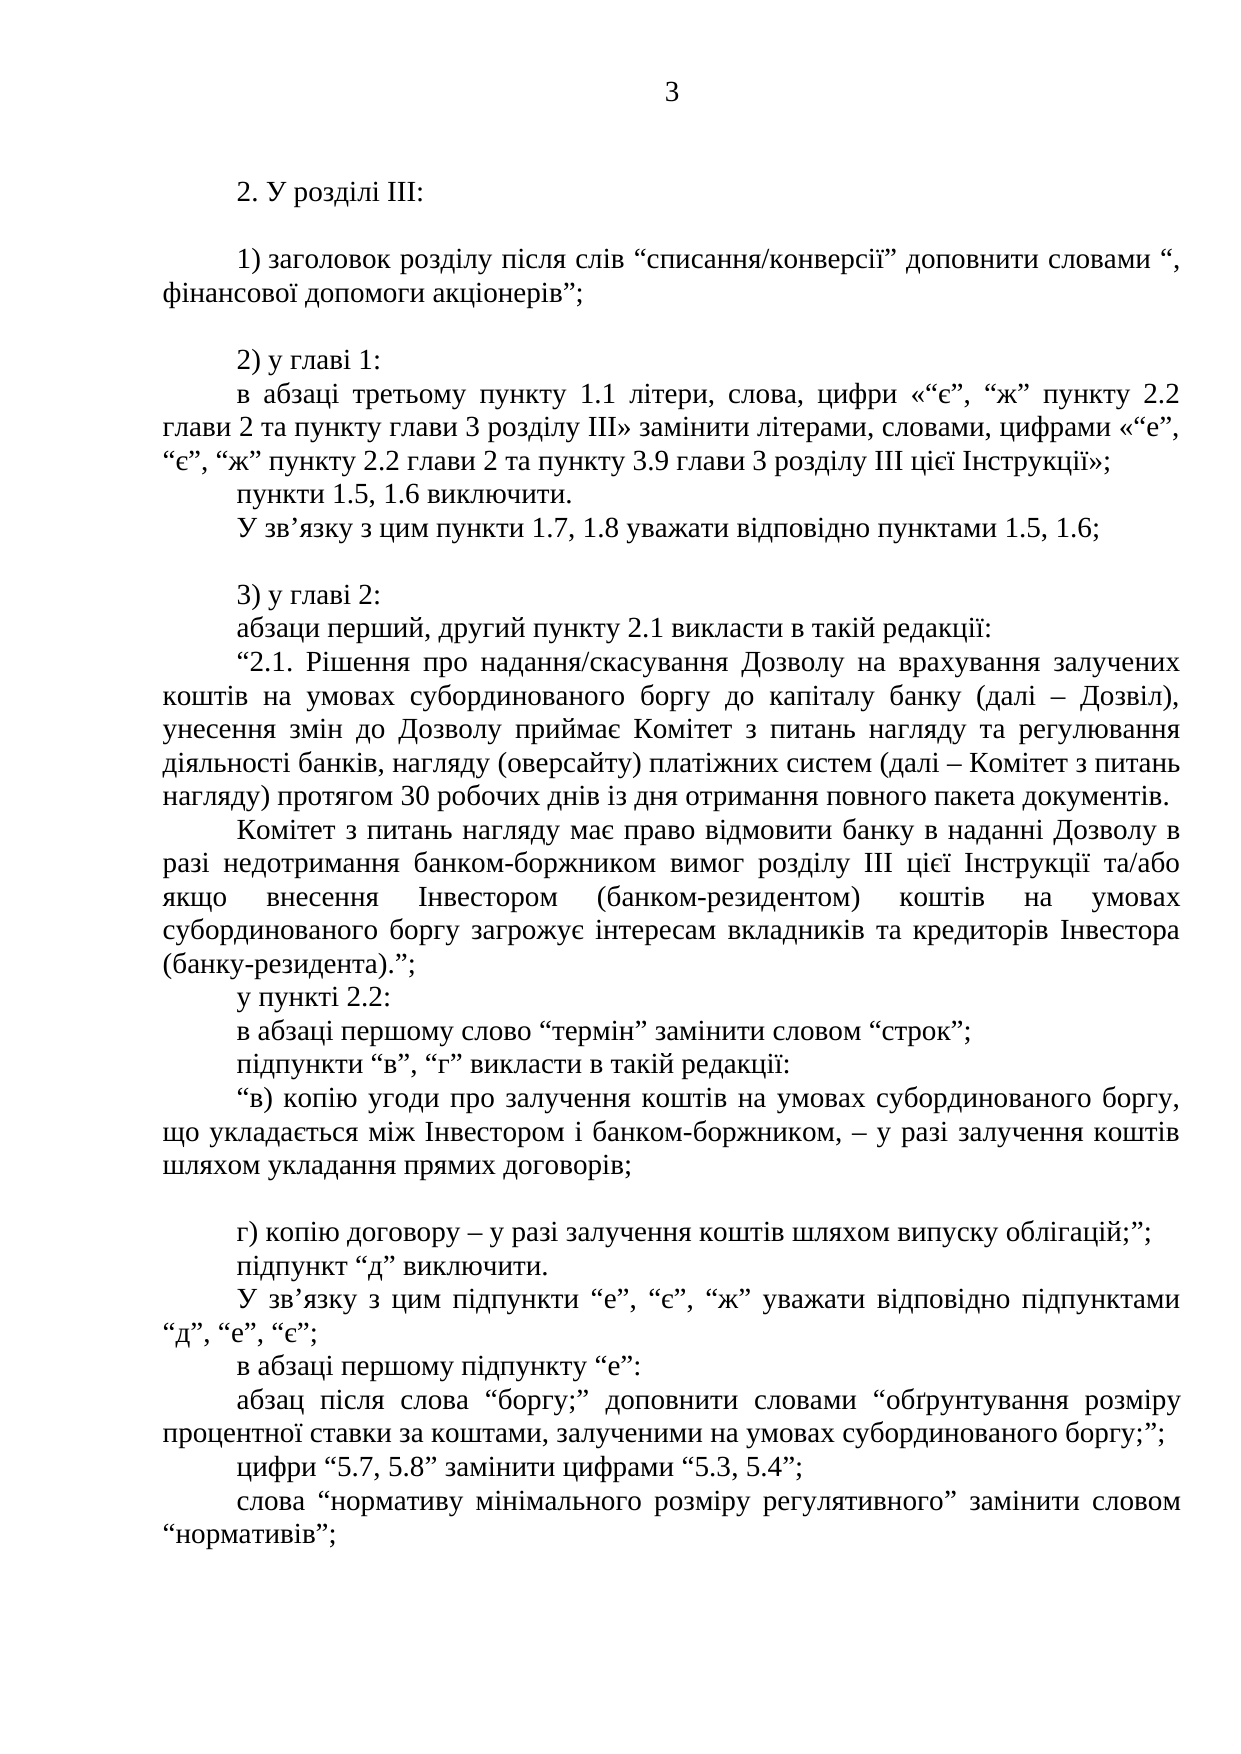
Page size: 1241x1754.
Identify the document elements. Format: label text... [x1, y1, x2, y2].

text У зв’язку з цим підпункти “е”, “є”, “ж” уважати відповідно підпунктами “д”, “е”, “є”; [162, 1281, 1181, 1348]
text У зв’язку з цим пункти 1.7, 1.8 уважати відповідно пунктами 1.5, 1.6; [162, 510, 1181, 543]
text Комітет з питань нагляду має право відмовити банку в наданні Дозволу в разі недотримання банком-боржником вимог розділу III цієї Інструкції та/або якщо внесення Інвестором (банком-резидентом) коштів на умовах субординованого боргу загрожує інтересам вкладників та кредиторів Інвестора (банку-резидента).”; [162, 812, 1181, 979]
text підпункт “д” виключити. [162, 1248, 1181, 1281]
text слова “нормативу мінімального розміру регулятивного” замінити словом “нормативів”; [162, 1483, 1181, 1550]
text “2.1. Рішення про надання/скасування Дозволу на врахування залучених коштів на умовах субординованого боргу до капіталу банку (далі – Дозвіл), унесення змін до Дозволу приймає Комітет з питань нагляду та регулювання діяльності банків, нагляду (оверсайту) платіжних систем (далі – Комітет з питань нагляду) протягом 30 робочих днів із дня отримання повного пакета документів. [162, 644, 1181, 812]
text абзац після слова “боргу;” доповнити словами “обґрунтування розміру процентної ставки за коштами, залученими на умовах субординованого боргу;”; [162, 1382, 1181, 1449]
text 2) у главі 1: [162, 342, 1181, 376]
text 3) у главі 2: [162, 577, 1181, 611]
text 1) заголовок розділу після слів “списання/конверсії” доповнити словами “, фінансової допомоги акціонерів”; [162, 242, 1181, 309]
text у пункті 2.2: [162, 979, 1181, 1013]
text в абзаці першому слово “термін” замінити словом “строк”; [162, 1013, 1181, 1047]
text цифри “5.7, 5.8” замінити цифрами “5.3, 5.4”; [162, 1449, 1181, 1483]
text в абзаці першому підпункту “е”: [162, 1348, 1181, 1382]
text “в) копію угоди про залучення коштів на умовах субординованого боргу, що укладається між Інвестором і банком-боржником, – у разі залучення коштів шляхом укладання прямих договорів; [162, 1080, 1181, 1181]
text г) копію договору – у разі залучення коштів шляхом випуску облігацій;”; [162, 1214, 1181, 1248]
text пункти 1.5, 1.6 виключити. [162, 476, 1181, 510]
text 2. У розділі ІІІ: [162, 174, 1181, 208]
text в абзаці третьому пункту 1.1 літери, слова, цифри «“є”, “ж” пункту 2.2 глави 2 та пункту глави 3 розділу III» замінити літерами, словами, цифрами «“е”, “є”, “ж” пункту 2.2 глави 2 та пункту 3.9 глави 3 розділу III цієї Інструкції»; [162, 376, 1181, 476]
text абзаци перший, другий пункту 2.1 викласти в такій редакції: [162, 611, 1181, 644]
text підпункти “в”, “г” викласти в такій редакції: [162, 1047, 1181, 1080]
